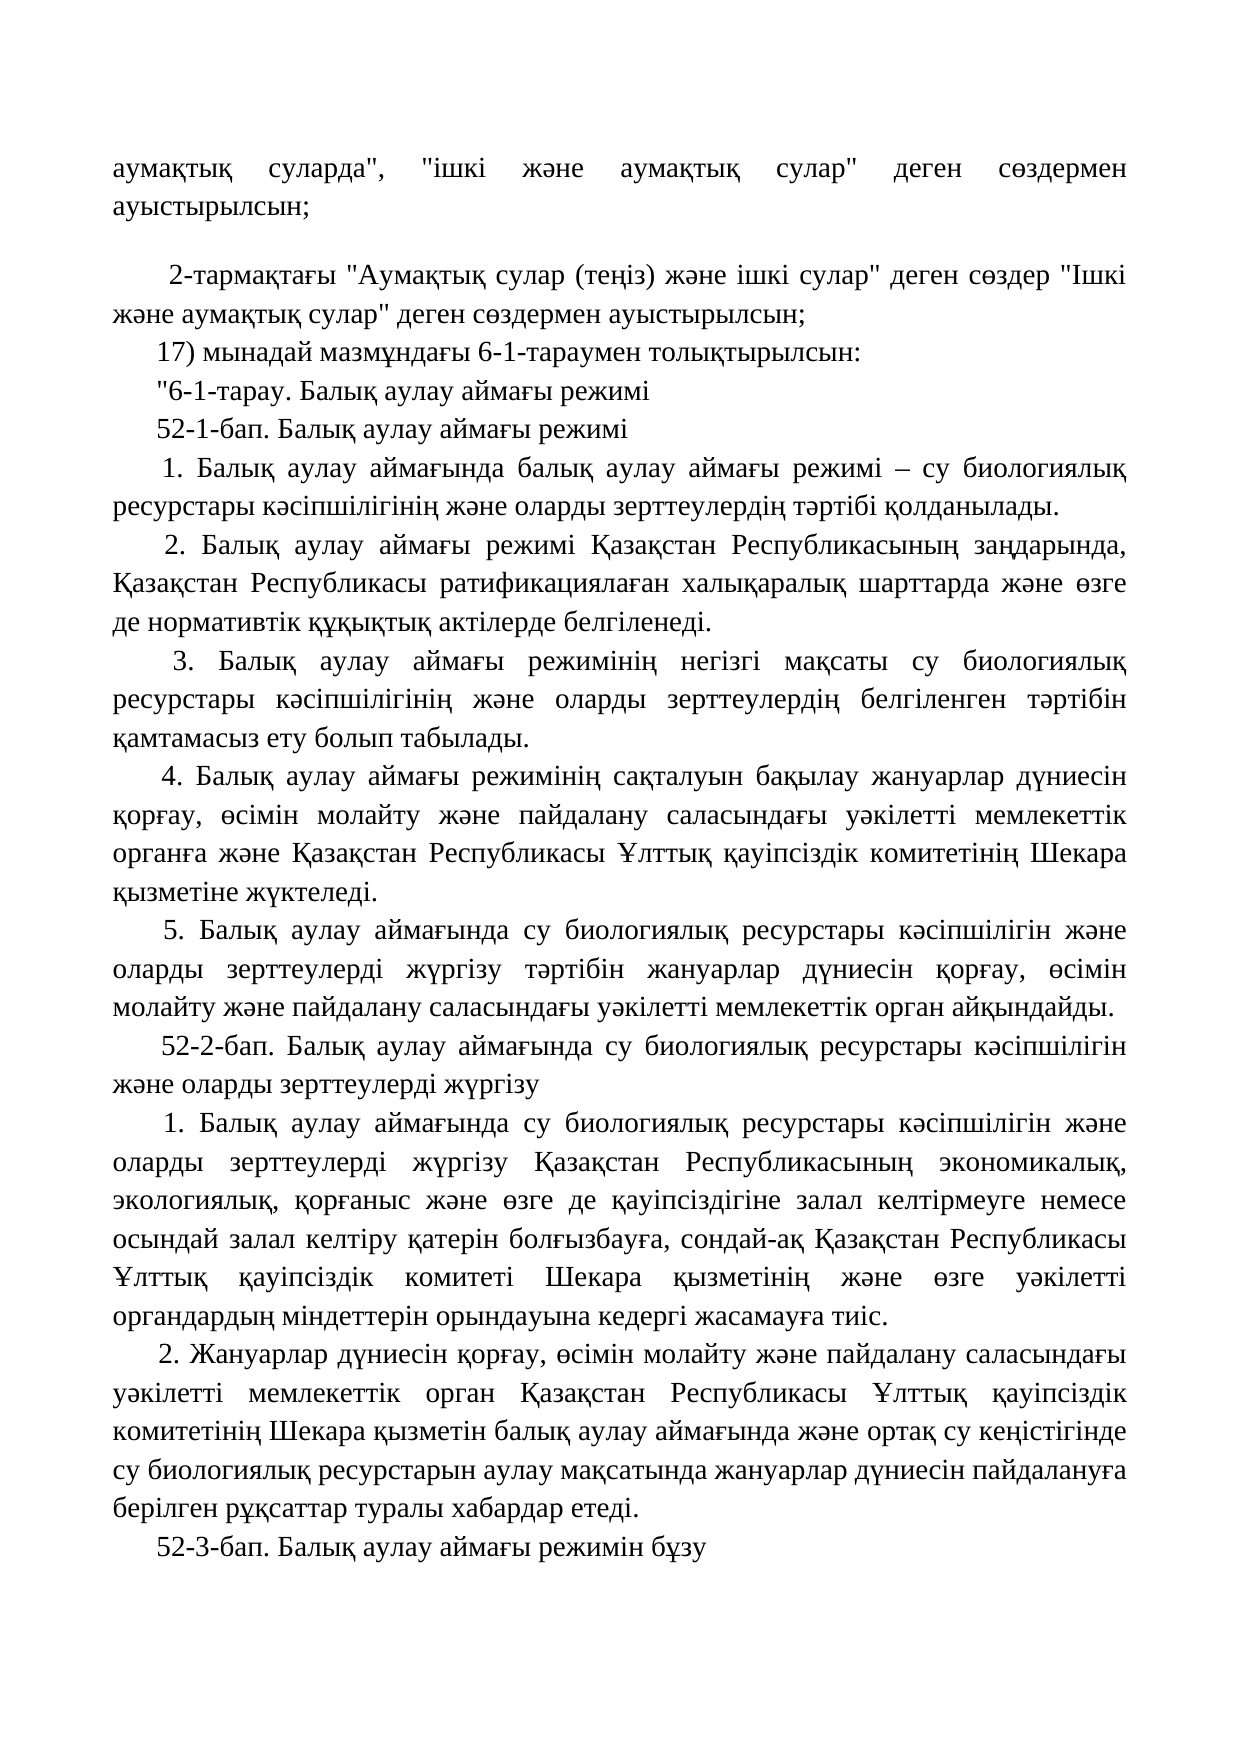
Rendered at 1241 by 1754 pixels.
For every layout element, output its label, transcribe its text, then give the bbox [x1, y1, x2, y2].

text 2. Балық аулау аймағы режимі Қазақстан Республикасының заңдарында, Қазақстан Республикасы ратификациялаған халықаралық шарттарда және өзге де нормативтік құқықтық актілерде белгіленеді. [112, 527, 1128, 638]
text 1. Балық аулау аймағында су биологиялық ресурстары кәсіпшілігін және оларды зерттеулерді жүргізу Қазақстан Республикасының экономикалық, экологиялық, қорғаныс және өзге де қауіпсіздігіне залал келтірмеуге немесе осындай залал келтіру қатерін болғызбауға, сондай-ақ Қазақстан Республикасы Ұлттық қауіпсіздік комитеті Шекара қызметінің және өзге уәкілетті органдардың міндеттерін орындауына кедергі жасамауға тиіс. [112, 1105, 1128, 1331]
text 1. Балық аулау аймағында балық аулау аймағы режимі – су биологиялық ресурстары кәсіпшілігінің және оларды зерттеулердің тәртібі қолданылады. [112, 450, 1128, 522]
text 4. Балық аулау аймағы режимінің сақталуын бақылау жануарлар дүниесін қорғау, өсімін молайту және пайдалану саласындағы уәкілетті мемлекеттік органға және Қазақстан Республикасы Ұлттық қауіпсіздік комитетінің Шекара қызметіне жүктеледі. [112, 758, 1128, 907]
text "6-1-тарау. Балық аулау аймағы режимі [112, 373, 1128, 406]
text 52-1-бап. Балық аулау аймағы режимі [112, 411, 1128, 445]
text 52-3-бап. Балық аулау аймағы режимін бұзу [112, 1529, 1128, 1563]
text 5. Балық аулау аймағында су биологиялық ресурстары кәсіпшілігін және оларды зерттеулерді жүргізу тәртібін жануарлар дүниесін қорғау, өсімін молайту және пайдалану саласындағы уәкілетті мемлекеттік орган айқындайды. [112, 912, 1128, 1023]
text 2. Жануарлар дүниесін қорғау, өсімін молайту және пайдалану саласындағы уәкілетті мемлекеттік орган Қазақстан Республикасы Ұлттық қауіпсіздік комитетінің Шекара қызметін балық аулау аймағында және ортақ су кеңістігінде су биологиялық ресурстарын аулау мақсатында жануарлар дүниесін пайдалануға берілген рұқсаттар туралы хабардар етеді. [112, 1336, 1128, 1524]
text 17) мынадай мазмұндағы 6-1-тараумен толықтырылсын: [112, 334, 1128, 368]
text 3. Балық аулау аймағы режимінің негізгі мақсаты су биологиялық ресурстары кәсіпшілігінің және оларды зерттеулердің белгіленген тәртібін қамтамасыз ету болып табылады. [112, 643, 1128, 753]
text 2-тармақтағы "Аумақтық сулар (теңіз) және ішкі сулар" деген сөздер "Ішкі және аумақтық сулар" деген сөздермен ауыстырылсын; [112, 257, 1128, 329]
text 52-2-бап. Балық аулау аймағында су биологиялық ресурстары кәсіпшілігін және оларды зерттеулерді жүргізу [112, 1028, 1128, 1100]
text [112, 150, 1128, 222]
